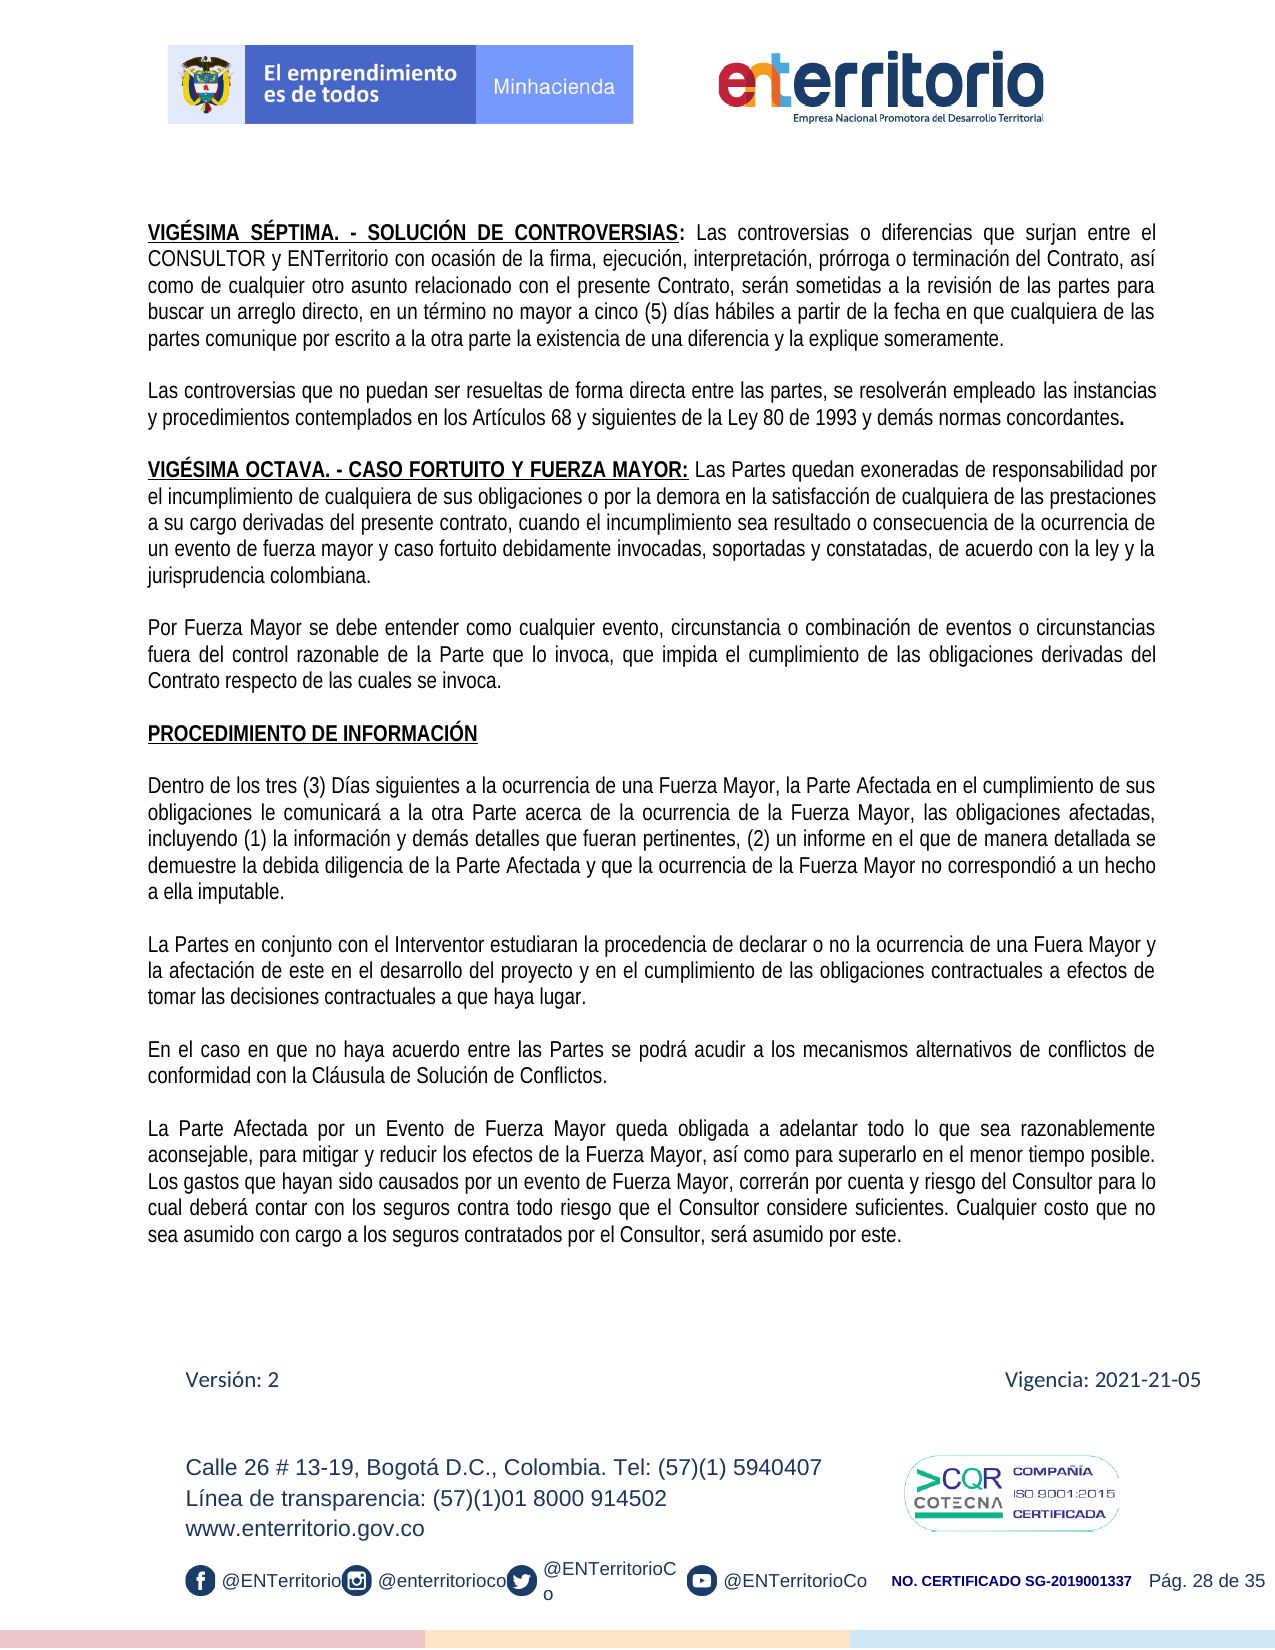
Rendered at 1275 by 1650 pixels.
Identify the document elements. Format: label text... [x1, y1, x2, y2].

text Dentro de los tres (3) Días siguientes a la ocurrencia de una Fuerza Mayor, la Parte Afectada en el cumplimiento de sus obligaciones le comunicará a la otra Parte acerca de la ocurrencia de la Fuerza Mayor, las obligaciones afectadas, incluyendo (1) la información y demás detalles que fueran pertinentes, (2) un informe en el que de manera detallada se demuestre la debida diligencia de la Parte Afectada y que la ocurrencia de la Fuerza Mayor no correspondió a un hecho a ella imputable. [148, 772, 1157, 904]
picture [341, 1565, 372, 1596]
picture [506, 1565, 537, 1596]
text En el caso en que no haya acuerdo entre las Partes se podrá acudir a los mecanismos alternativos de conflictos de conformidad con la Cláusula de Solución de Conflictos. [148, 1036, 1157, 1089]
picture [904, 1454, 1120, 1532]
picture [687, 1565, 717, 1596]
text PROCEDIMIENTO DE INFORMACIÓN [148, 720, 1157, 746]
picture [167, 45, 634, 124]
picture [718, 50, 1044, 124]
text Por Fuerza Mayor se debe entender como cualquier evento, circunstancia o combinación de eventos o circunstancias fuera del control razonable de la Parte que lo invoca, que impida el cumplimiento de las obligaciones derivadas del Contrato respecto de las cuales se invoca. [148, 614, 1157, 693]
text La Parte Afectada por un Evento de Fuerza Mayor queda obligada a adelantar todo lo que sea razonablemente aconsejable, para mitigar y reducir los efectos de la Fuerza Mayor, así como para superarlo en el menor tiempo posible. Los gastos que hayan sido causados por un evento de Fuerza Mayor, correrán por cuenta y riesgo del Consultor para lo cual deberá contar con los seguros contra todo riesgo que el Consultor considere suficientes. Cualquier costo que no sea asumido con cargo a los seguros contratados por el Consultor, será asumido por este. [148, 1115, 1157, 1247]
text La Partes en conjunto con el Interventor estudiaran la procedencia de declarar o no la ocurrencia de una Fuera Mayor y la afectación de este en el desarrollo del proyecto y en el cumplimiento de las obligaciones contractuales a efectos de tomar las decisiones contractuales a que haya lugar. [148, 931, 1157, 1010]
text VIGÉSIMA OCTAVA. - CASO FORTUITO Y FUERZA MAYOR: Las Partes quedan exoneradas de responsabilidad por el incumplimiento de cualquiera de sus obligaciones o por la demora en la satisfacción de cualquiera de las prestaciones a su cargo derivadas del presente contrato, cuando el incumplimiento sea resultado o consecuencia de la ocurrencia de un evento de fuerza mayor y caso fortuito debidamente invocadas, soportadas y constatadas, de acuerdo con la ley y la jurisprudencia colombiana. [148, 456, 1157, 588]
list VIGÉSIMA SÉPTIMA. - SOLUCIÓN DE CONTROVERSIAS: Las controversias o diferencias que surjan entre el CONSULTOR y ENTerritorio con ocasión de la firma, ejecución, interpretación, prórroga o terminación del Contrato, así como de cualquier otro asunto relacionado con el presente Contrato, serán sometidas a la revisión de las partes para buscar un arreglo directo, en un término no mayor a cinco (5) días hábiles a partir de la fecha en que cualquiera de las partes comunique por escrito a la otra parte la existencia de una diferencia y la explique someramente. [148, 219, 1157, 351]
picture [185, 1565, 216, 1596]
list Las controversias que no puedan ser resueltas de forma directa entre las partes, se resolverán empleado las instancias y procedimientos contemplados en los Artículos 68 y siguientes de la Ley 80 de 1993 y demás normas concordantes. [148, 377, 1157, 430]
